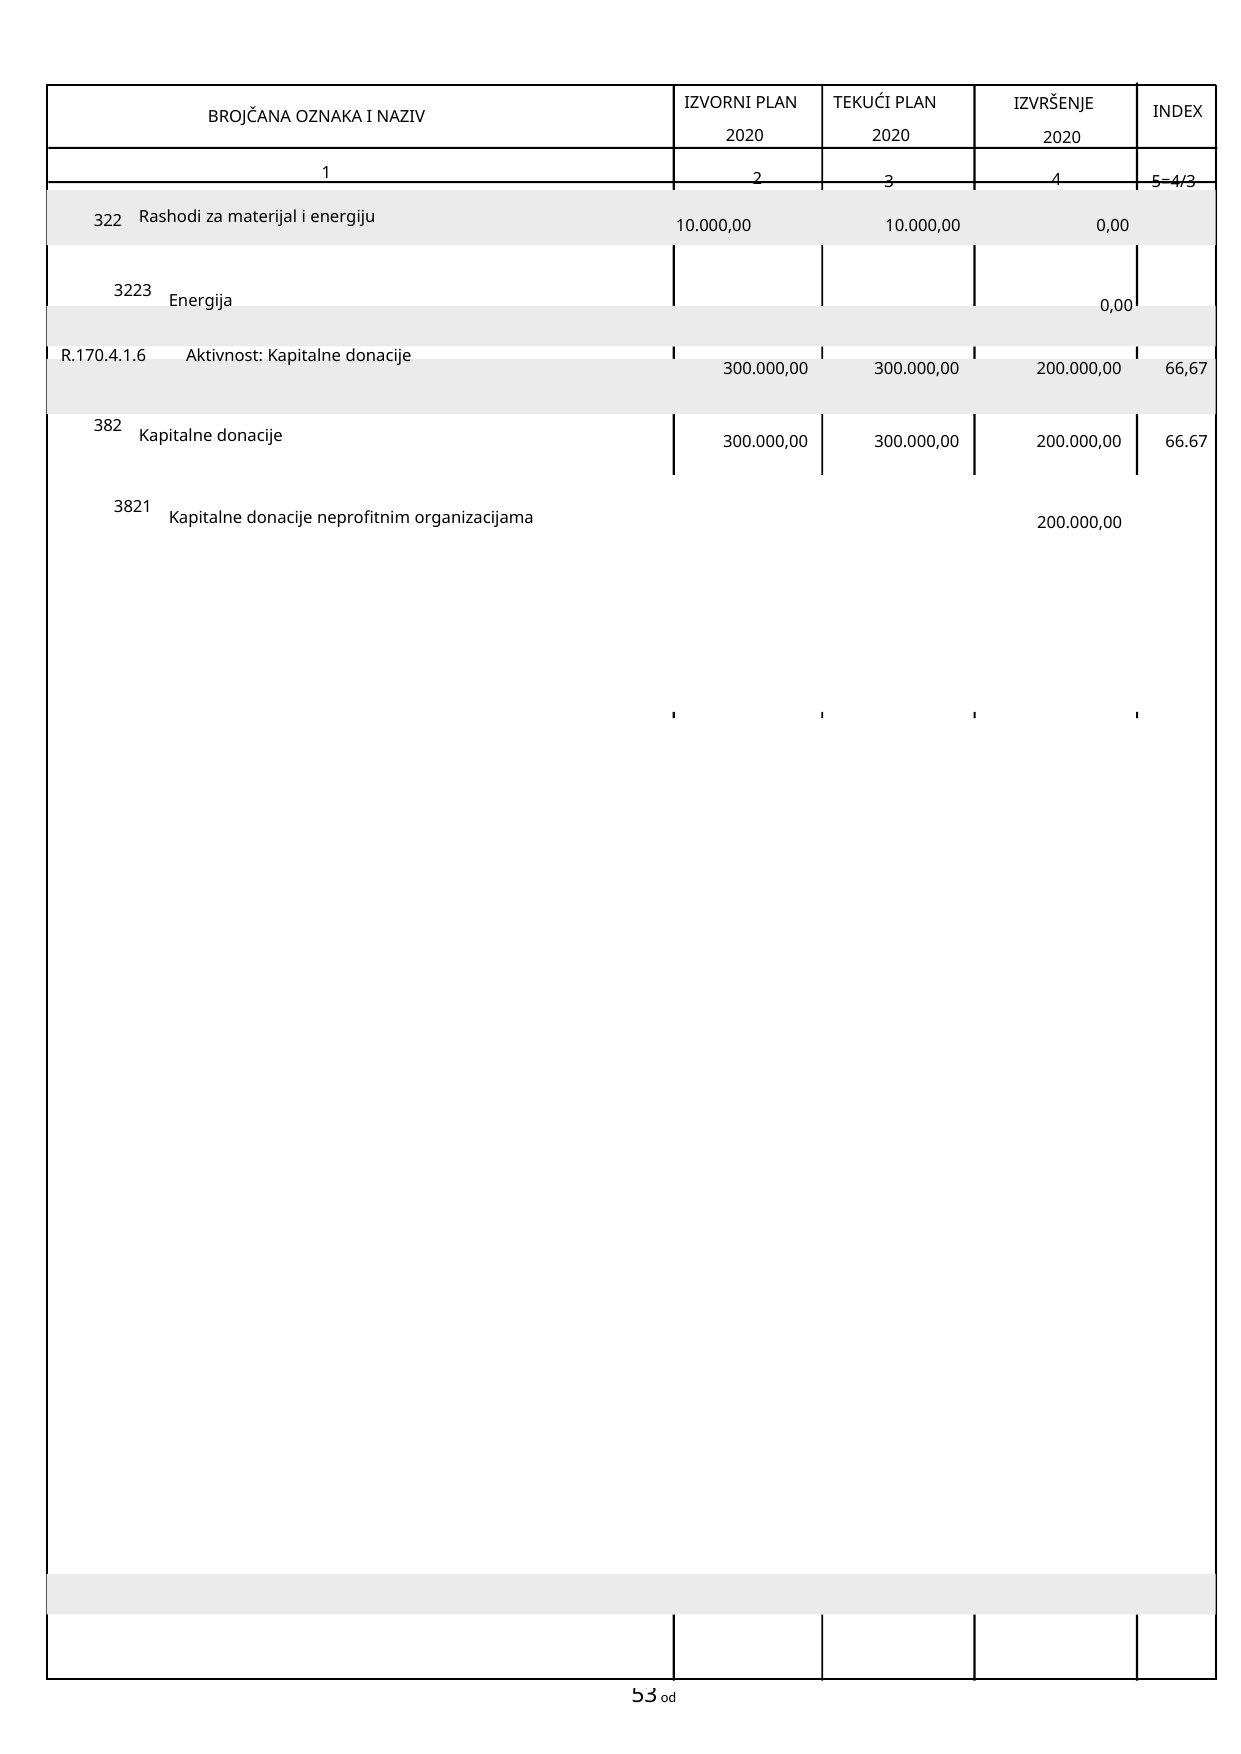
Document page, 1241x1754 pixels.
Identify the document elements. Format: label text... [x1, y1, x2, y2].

text 0,00 [1096, 213, 1232, 236]
text 3223 [114, 278, 157, 301]
text TEKUĆI PLAN [833, 91, 946, 113]
text IZVRŠENJE [1013, 92, 1108, 115]
text 300.000,00 [874, 430, 972, 453]
text BROJČANA OZNAKA I NAZIV [208, 105, 452, 127]
text Kapitalne donacije [139, 424, 296, 446]
text 0,00 [1095, 293, 1137, 316]
text IZVORNI PLAN [684, 91, 808, 113]
text 322 [93, 208, 126, 231]
text Kapitalne donacije neprofitnim organizacijama [168, 506, 562, 528]
text 1 [130, 161, 331, 184]
text 200.000,00 [1036, 357, 1134, 379]
list Aktivnost: Kapitalne donacije [61, 343, 435, 366]
text 3821 [114, 495, 157, 518]
text INDEX [1153, 100, 1232, 123]
text 10.000,00 [676, 213, 821, 236]
text 200.000,00 66.67 [1036, 430, 1232, 453]
text 382 [93, 413, 126, 436]
text 66,67 [1165, 357, 1232, 379]
text 200.000,00 [1037, 510, 1232, 533]
text Energija [168, 289, 242, 312]
text Rashodi za materijal i energiju [139, 205, 400, 228]
text 300.000,00 [874, 357, 976, 379]
text 300.000,00 [723, 357, 825, 379]
text 10.000,00 [885, 213, 976, 236]
text 300.000,00 [723, 430, 821, 453]
